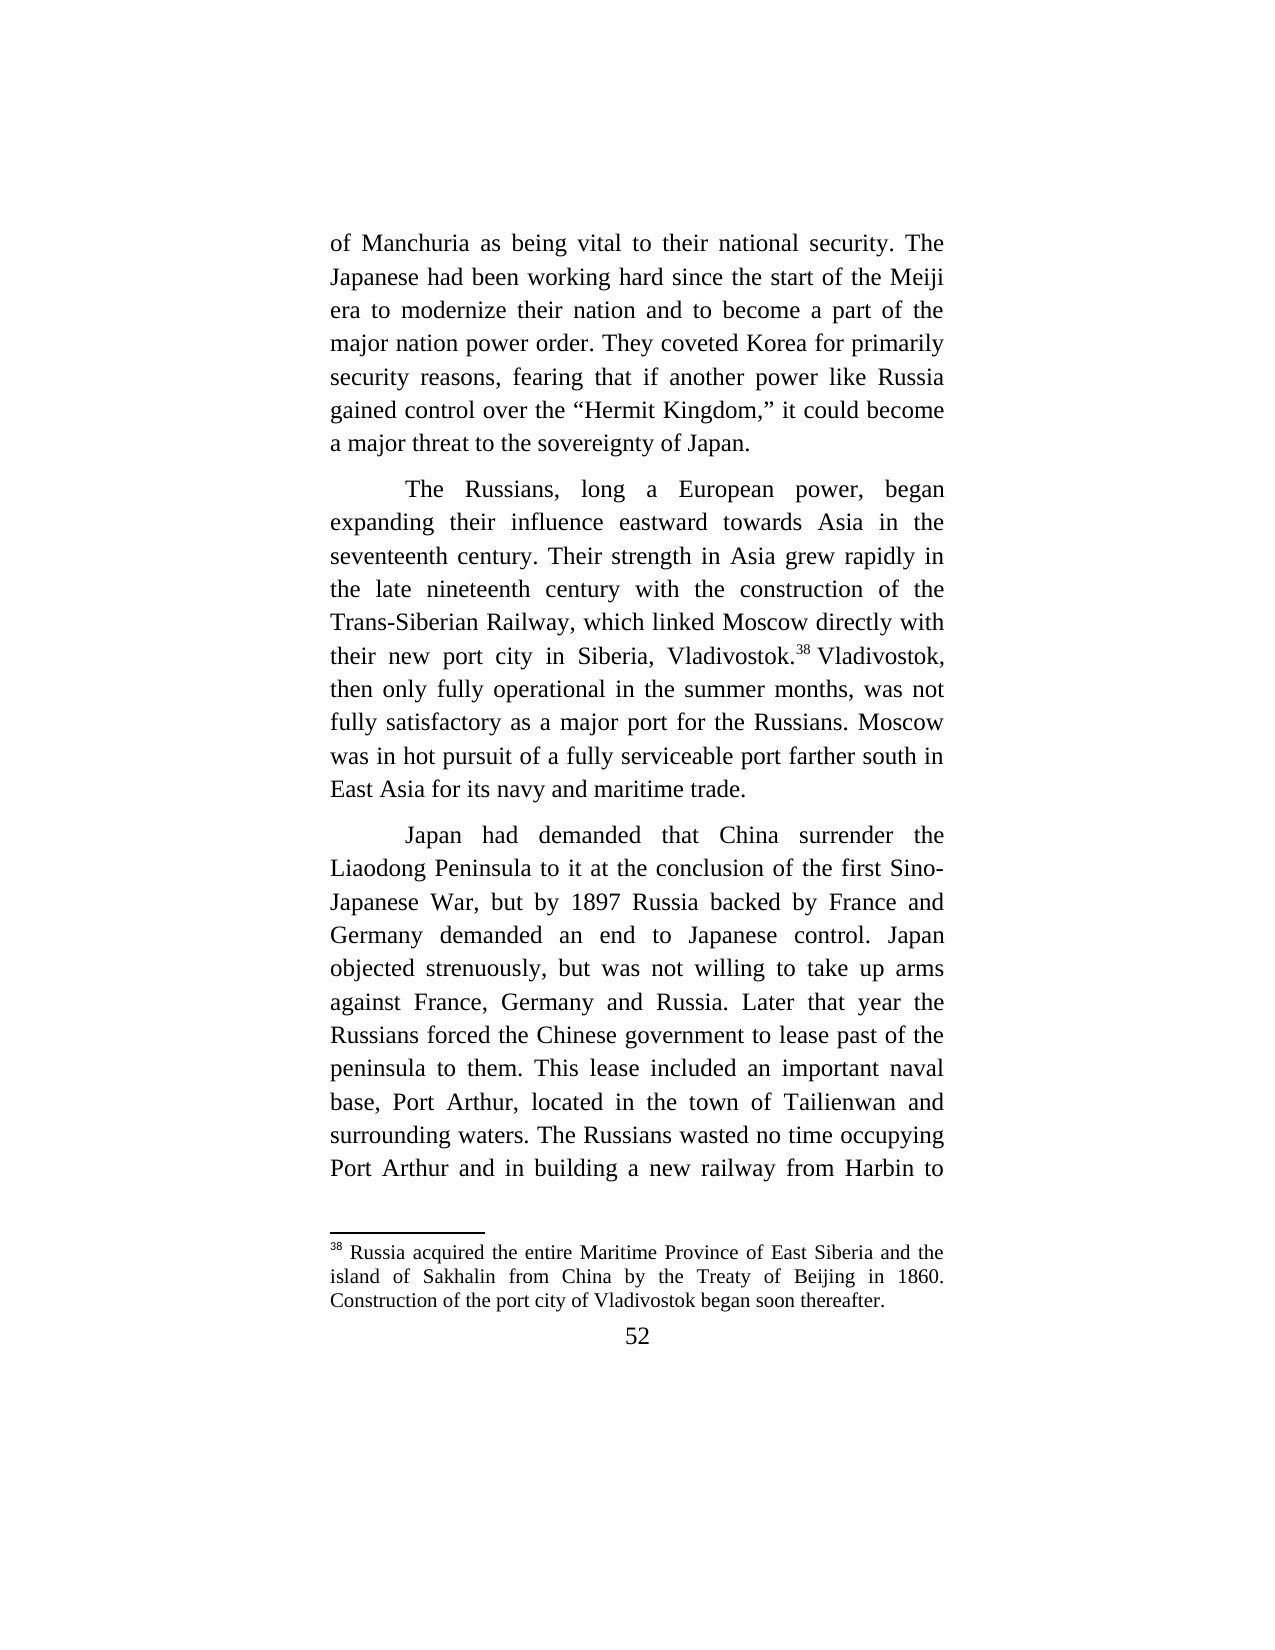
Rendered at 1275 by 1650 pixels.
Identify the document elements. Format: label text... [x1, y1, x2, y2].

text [330, 817, 945, 1183]
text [330, 225, 945, 458]
text The Russians, long a European power, began expanding their influence eastward towards Asia in the seventeenth century. Their strength in Asia grew rapidly in the late nineteenth century with the construction of the Trans-Siberian Railway, which linked Moscow directly with their new port city in Siberia, Vladivostok. Vladivostok, then only fully operational in the summer months, was not fully satisfactory as a major port for the Russians. Moscow was in hot pursuit of a fully serviceable port farther south in East Asia for its navy and maritime trade. [330, 471, 945, 804]
